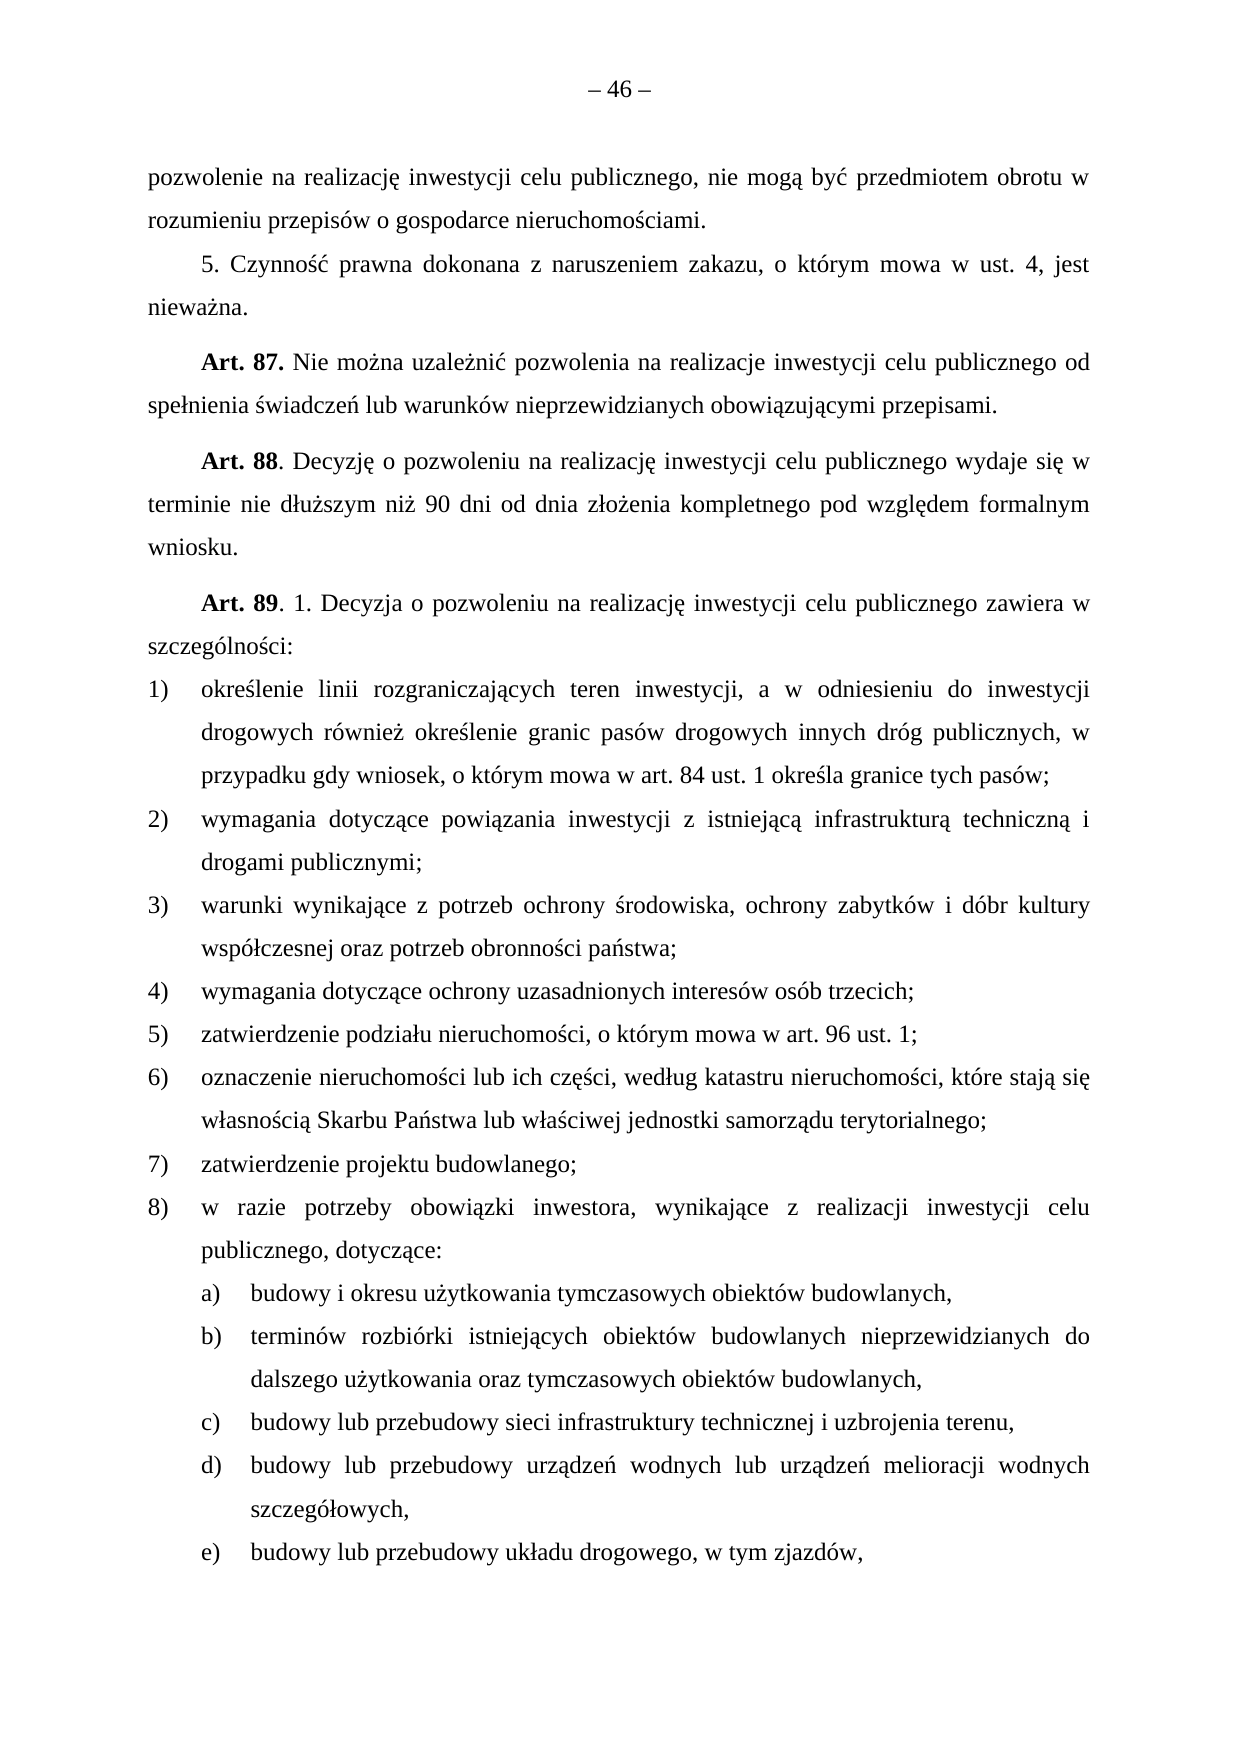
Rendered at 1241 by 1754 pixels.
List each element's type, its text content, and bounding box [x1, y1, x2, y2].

text d) budowy lub przebudowy urządzeń wodnych lub urządzeń melioracji wodnych szczegółowych, [201, 1451, 1091, 1522]
text a) budowy i okresu użytkowania tymczasowych obiektów budowlanych, [201, 1278, 1091, 1307]
text Art. 88. Decyzję o pozwoleniu na realizację inwestycji celu publicznego wydaje się w terminie nie dłuższym niż 90 dni od dnia złożenia kompletnego pod względem formalnym wniosku. [148, 446, 1091, 561]
text 5. Czynność prawna dokonana z naruszeniem zakazu, o którym mowa w ust. 4, jest nieważna. [148, 249, 1091, 321]
text 5) zatwierdzenie podziału nieruchomości, o którym mowa w art. 96 ust. 1; [148, 1019, 1091, 1048]
text c) budowy lub przebudowy sieci infrastruktury technicznej i uzbrojenia terenu, [201, 1407, 1091, 1436]
text 6) oznaczenie nieruchomości lub ich części, według katastru nieruchomości, które stają się własnością Skarbu Państwa lub właściwej jednostki samorządu terytorialnego; [148, 1062, 1091, 1134]
text Art. 87. Nie można uzależnić pozwolenia na realizacje inwestycji celu publicznego od spełnienia świadczeń lub warunków nieprzewidzianych obowiązującymi przepisami. [148, 347, 1091, 419]
text 4) wymagania dotyczące ochrony uzasadnionych interesów osób trzecich; [148, 976, 1091, 1005]
text 1) określenie linii rozgraniczających teren inwestycji, a w odniesieniu do inwestycji drogowych również określenie granic pasów drogowych innych dróg publicznych, w przypadku gdy wniosek, o którym mowa w art. 84 ust. 1 określa granice tych pasów; [148, 674, 1091, 789]
text b) terminów rozbiórki istniejących obiektów budowlanych nieprzewidzianych do dalszego użytkowania oraz tymczasowych obiektów budowlanych, [201, 1321, 1091, 1393]
text Art. 89. 1. Decyzja o pozwoleniu na realizację inwestycji celu publicznego zawiera w szczególności: [148, 588, 1091, 660]
text 7) zatwierdzenie projektu budowlanego; [148, 1149, 1091, 1177]
text 8) w razie potrzeby obowiązki inwestora, wynikające z realizacji inwestycji celu publicznego, dotyczące: [148, 1192, 1091, 1264]
text 3) warunki wynikające z potrzeb ochrony środowiska, ochrony zabytków i dóbr kultury współczesnej oraz potrzeb obronności państwa; [148, 890, 1091, 962]
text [148, 162, 1091, 234]
text 2) wymagania dotyczące powiązania inwestycji z istniejącą infrastrukturą techniczną i drogami publicznymi; [148, 804, 1091, 876]
text e) budowy lub przebudowy układu drogowego, w tym zjazdów, [201, 1537, 1091, 1566]
